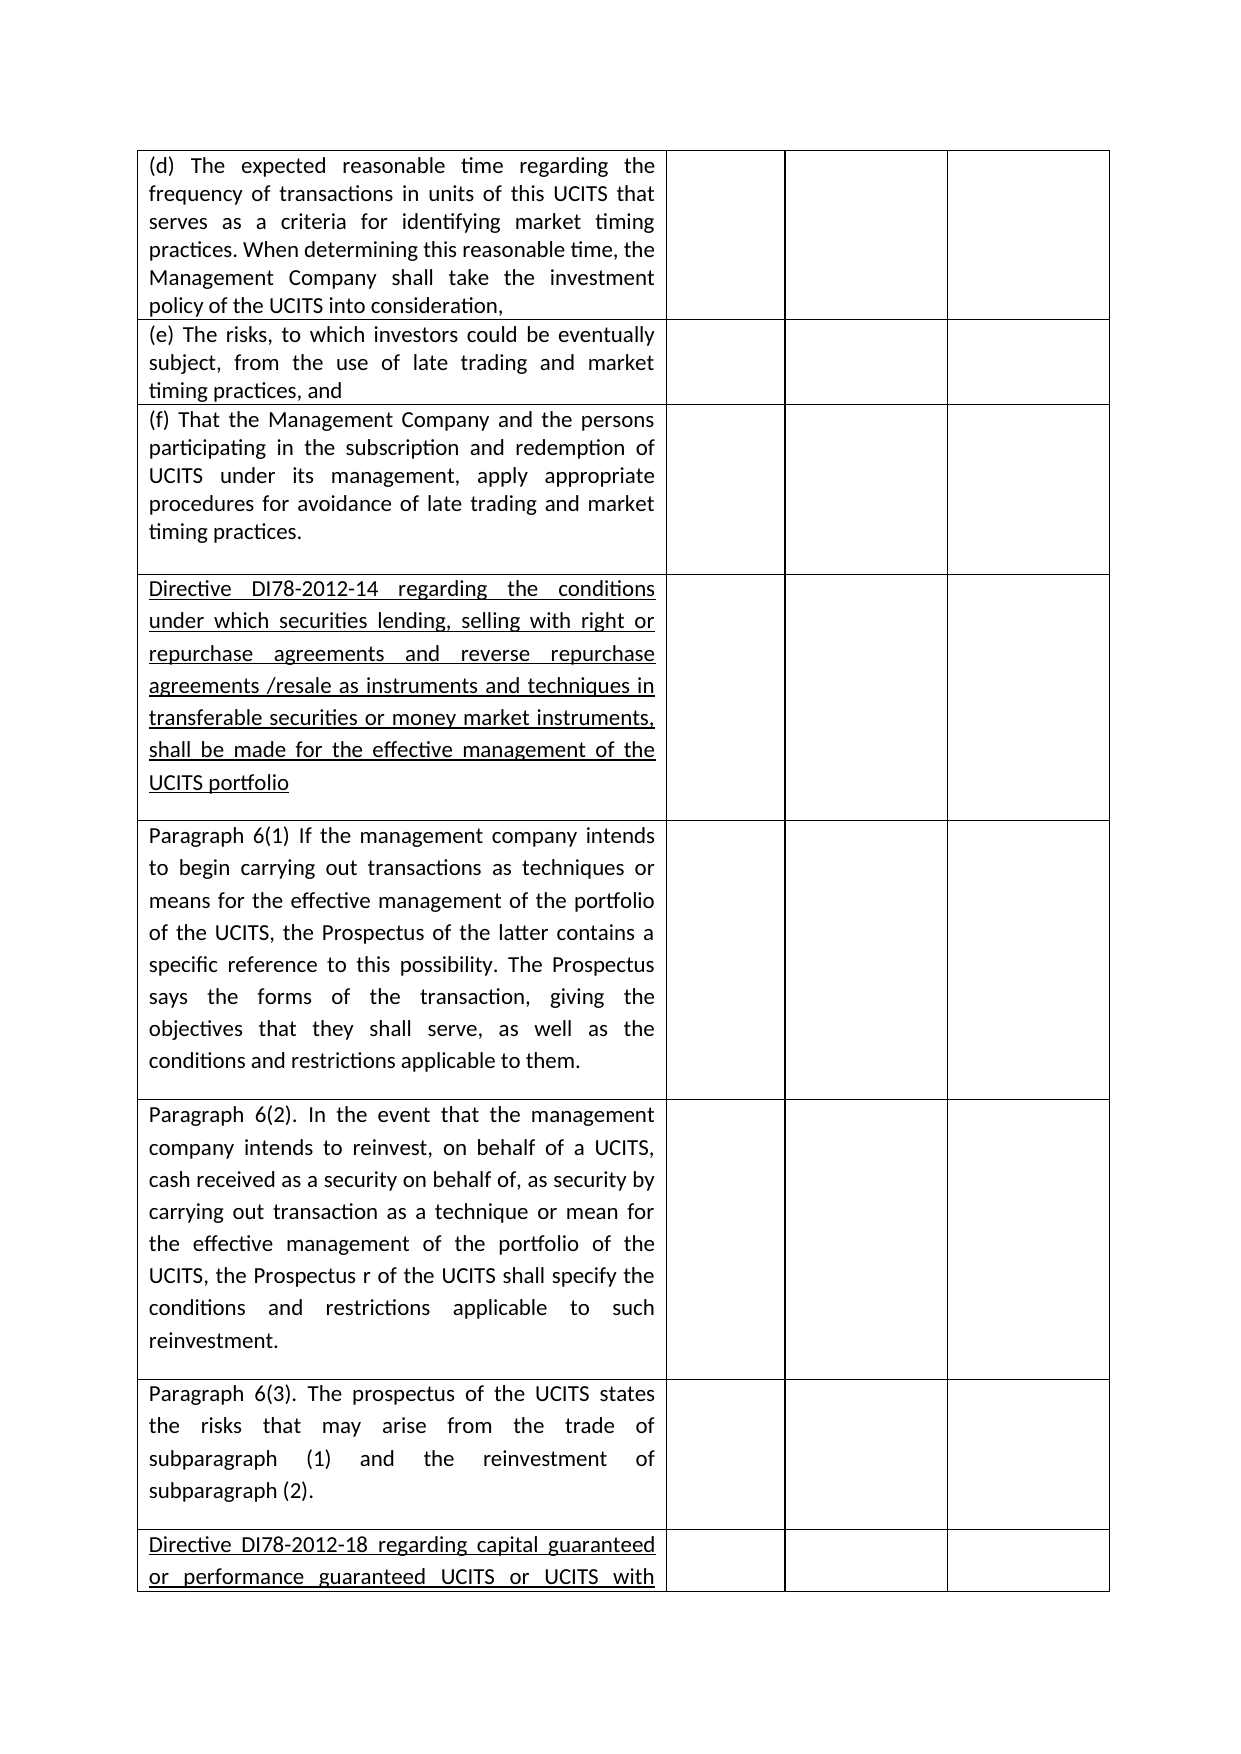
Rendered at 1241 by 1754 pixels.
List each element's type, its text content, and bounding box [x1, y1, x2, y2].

table_cell [667, 405, 784, 573]
table_cell [786, 1380, 947, 1529]
table_cell [786, 405, 947, 573]
table_cell Paragraph 6(1) If the management company intends to begin carrying out transactions as techniques or means for the effective management of the portfolio of the UCITS, the Prospectus of the latter contains a specific reference to this possibility. The Prospectus says the forms of the transaction, giving the objectives that they shall serve, as well as the conditions and restrictions applicable to them. [138, 821, 666, 1099]
table_cell [786, 1100, 947, 1378]
table_cell (e) The risks, to which investors could be eventually subject, from the use of late trading and market timing practices, and [138, 320, 666, 404]
table_cell Paragraph 6(3). The prospectus of the UCITS states the risks that may arise from the trade of subparagraph (1) and the reinvestment of subparagraph (2). [138, 1380, 666, 1529]
table_cell [667, 575, 784, 820]
table_cell [948, 320, 1109, 404]
table_cell [948, 1380, 1109, 1529]
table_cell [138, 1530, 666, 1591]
table_cell [667, 320, 784, 404]
table_cell [786, 821, 947, 1099]
table_cell (f) That the Management Company and the persons participating in the subscription and redemption of UCITS under its management, apply appropriate procedures for avoidance of late trading and market timing practices. [138, 405, 666, 573]
table_cell [667, 1530, 784, 1591]
table_cell [786, 1530, 947, 1591]
table_cell [786, 151, 947, 319]
table_cell Directive DI78-2012-14 regarding the conditions under which securities lending, selling with right or repurchase agreements and reverse repurchase agreements /resale as instruments and techniques in transferable securities or money market instruments, shall be made for the effective management of the UCITS portfolio [138, 575, 666, 820]
table_cell Paragraph 6(2). In the event that the management company intends to reinvest, on behalf of a UCITS, cash received as a security on behalf of, as security by carrying out transaction as a technique or mean for the effective management of the portfolio of the UCITS, the Prospectus r of the UCITS shall specify the conditions and restrictions applicable to such reinvestment. [138, 1100, 666, 1378]
table_cell (d) The expected reasonable time regarding the frequency of transactions in units of this UCITS that serves as a criteria for identifying market timing practices. When determining this reasonable time, the Management Company shall take the investment policy of the UCITS into consideration, [138, 151, 666, 319]
table_cell [786, 320, 947, 404]
table_cell [667, 821, 784, 1099]
table_cell [667, 151, 784, 319]
table_cell [948, 1100, 1109, 1378]
table_cell [667, 1100, 784, 1378]
table_cell [948, 575, 1109, 820]
table_cell [948, 821, 1109, 1099]
table_cell [667, 1380, 784, 1529]
table_cell [948, 405, 1109, 573]
table_cell [948, 151, 1109, 319]
table_cell [948, 1530, 1109, 1591]
table_cell [786, 575, 947, 820]
